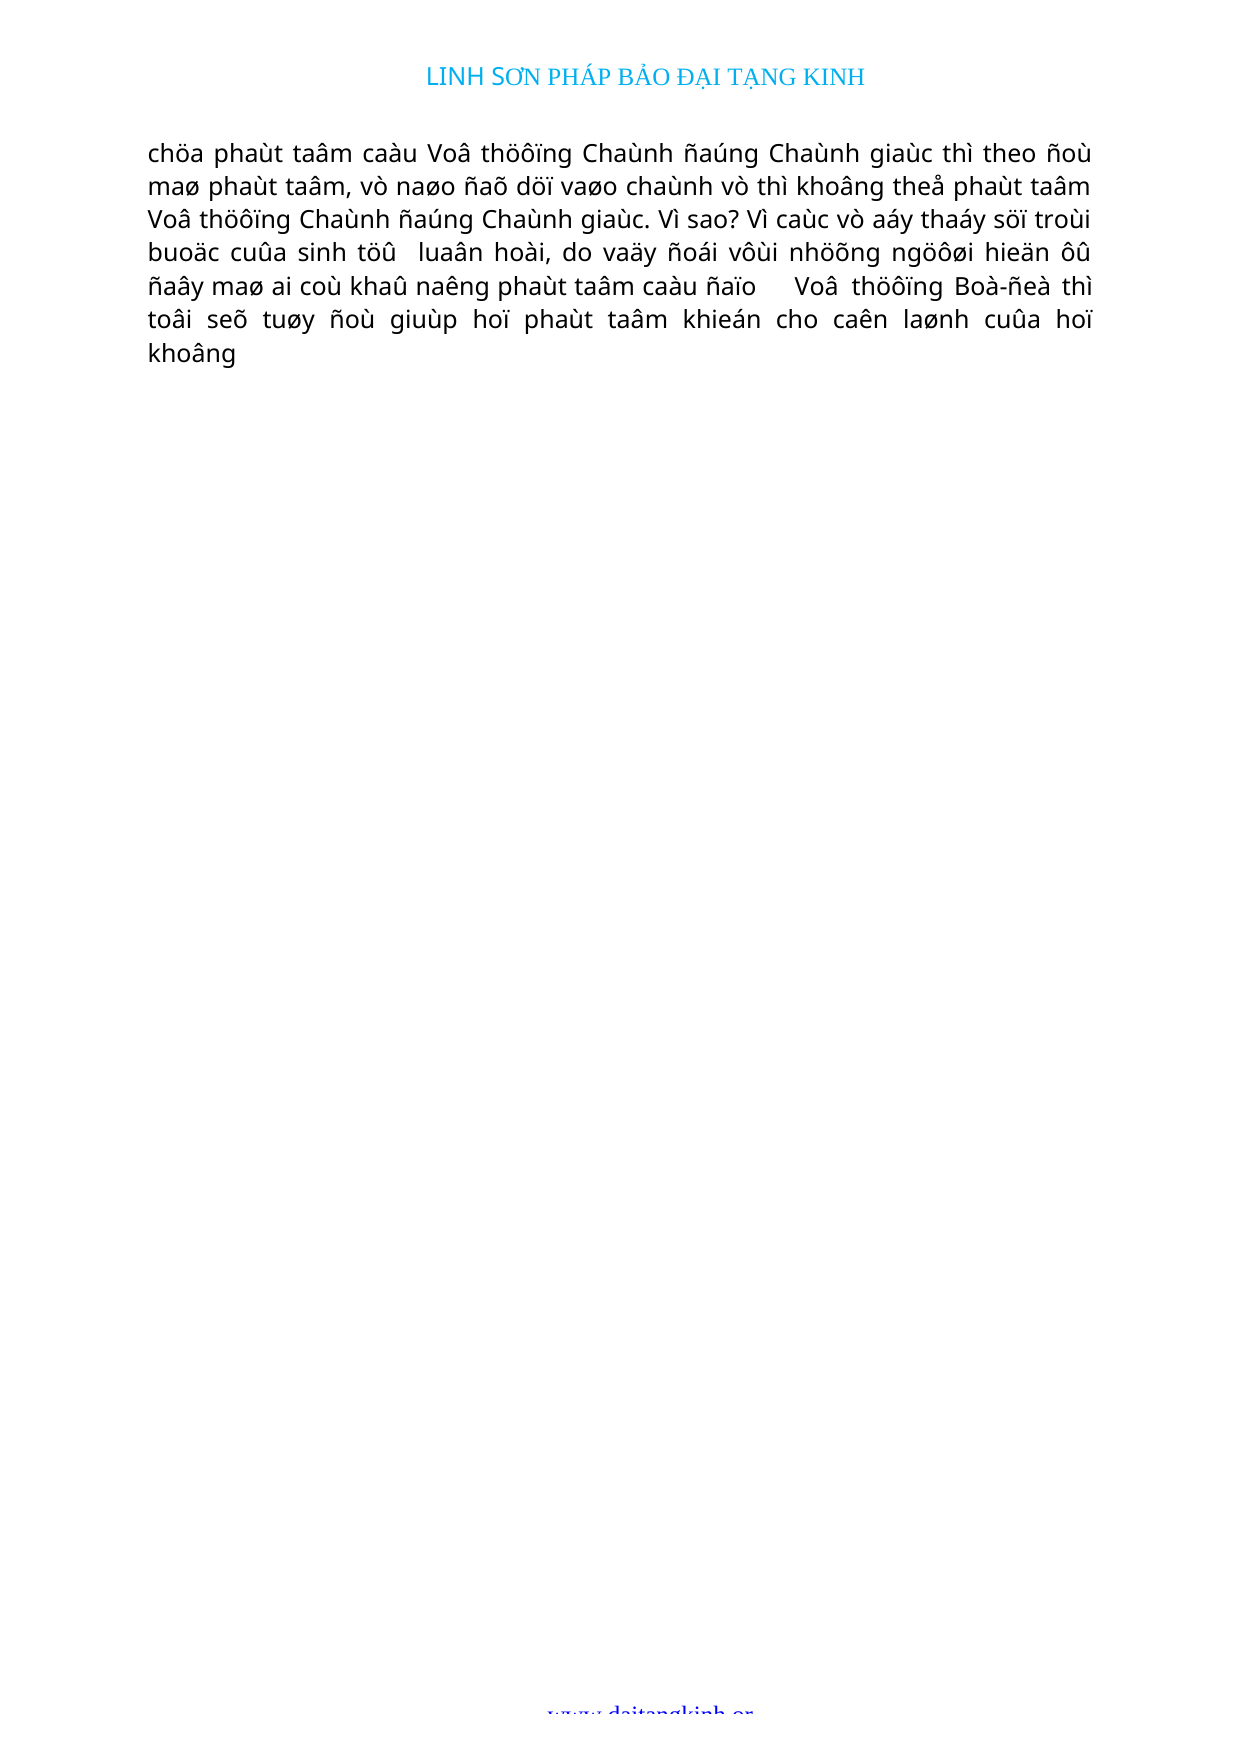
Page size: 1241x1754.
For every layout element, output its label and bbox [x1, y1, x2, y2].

text [147, 135, 1093, 369]
